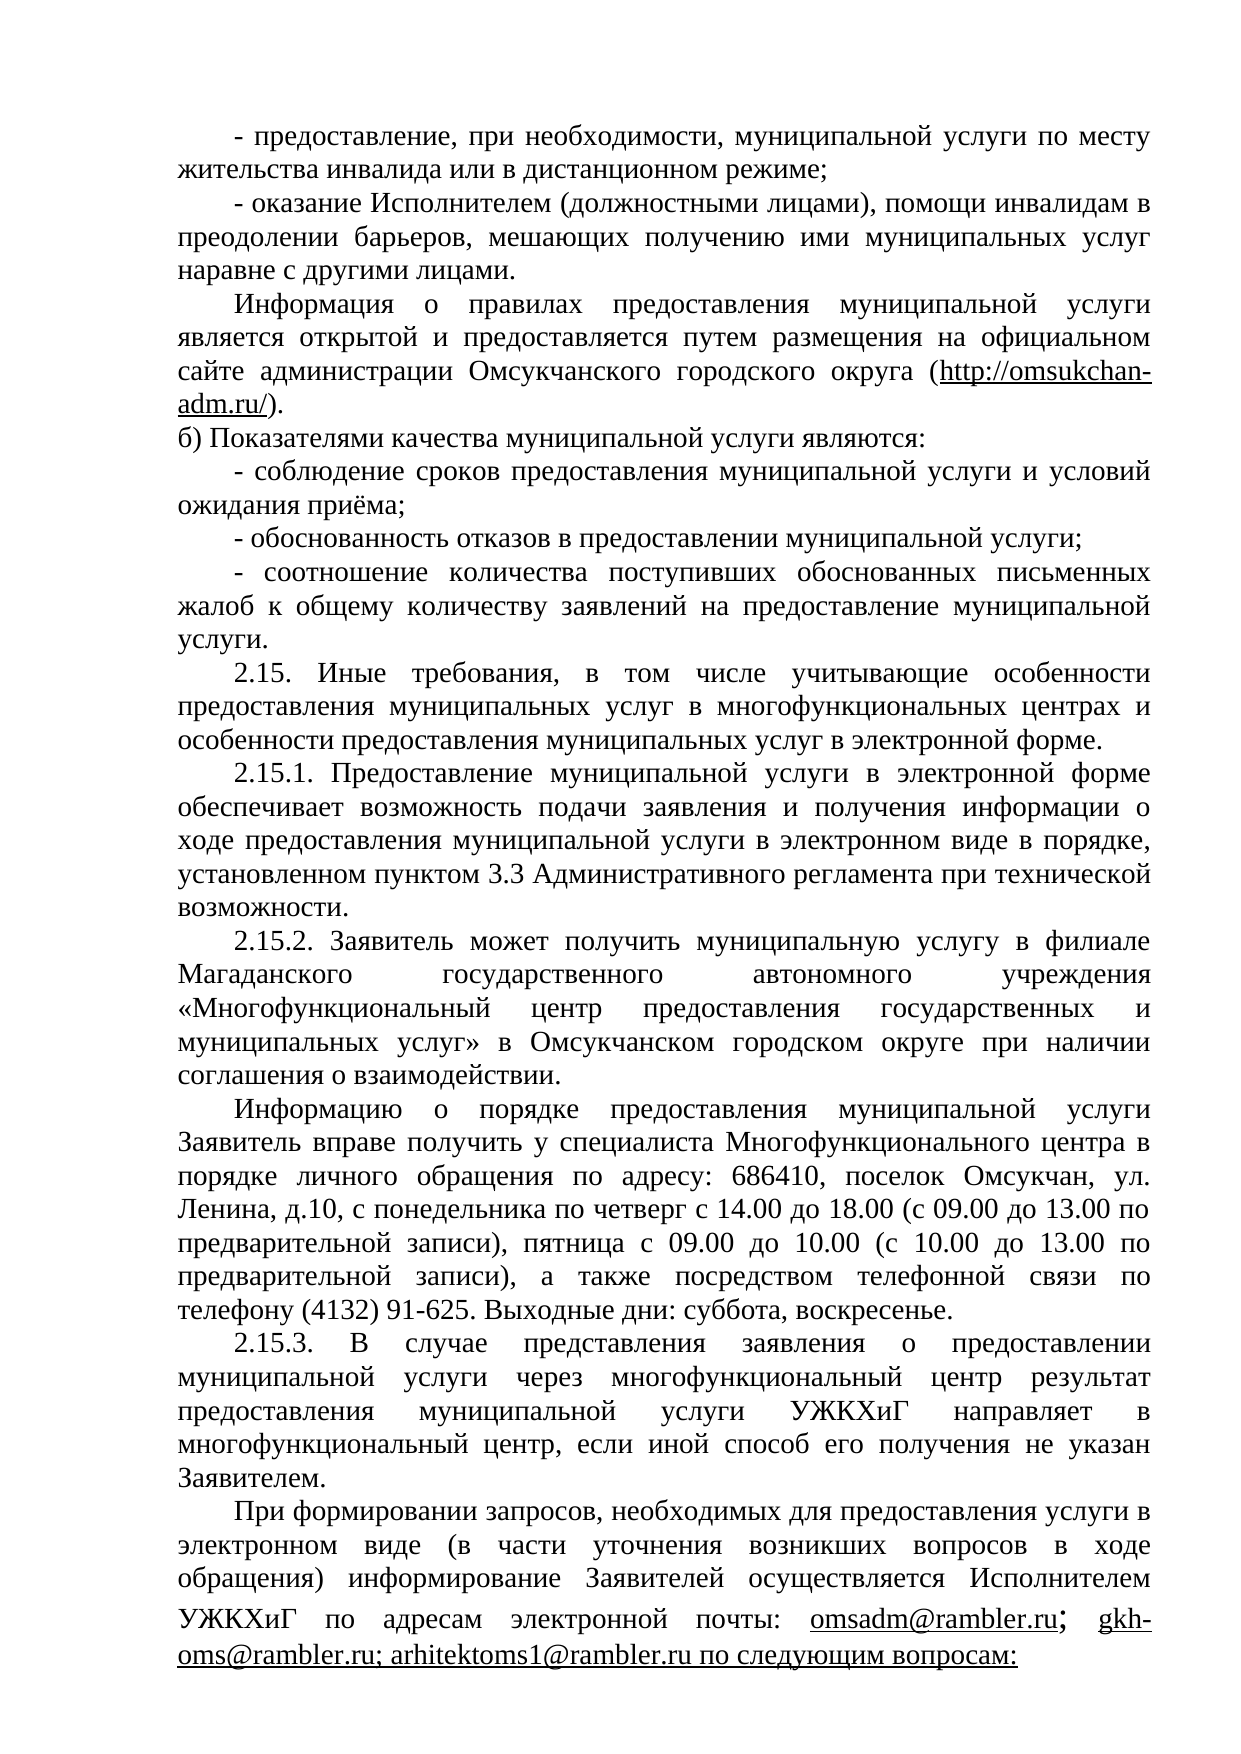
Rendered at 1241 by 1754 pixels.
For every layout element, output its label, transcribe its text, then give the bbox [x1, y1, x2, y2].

text - соотношение количества поступивших обоснованных письменных жалоб к общему количеству заявлений на предоставление муниципальной услуги. [177, 554, 1152, 655]
text - предоставление, при необходимости, муниципальной услуги по месту жительства инвалида или в дистанционном режиме; [177, 118, 1152, 185]
text При формировании запросов, необходимых для предоставления услуги в электронном виде (в части уточнения возникших вопросов в ходе обращения) информирование Заявителей осуществляется Исполнителем УЖКХиГ по адресам электронной почты: omsadm@rambler.ru; gkh-oms@rambler.ru; arhitektoms1@rambler.ru по следующим вопросам: [177, 1493, 1152, 1671]
text - соблюдение сроков предоставления муниципальной услуги и условий ожидания приёма; [177, 453, 1152, 521]
text Информацию о порядке предоставления муниципальной услуги Заявитель вправе получить у специалиста Многофункционального центра в порядке личного обращения по адресу: 686410, поселок Омсукчан, ул. Ленина, д.10, с понедельника по четверг с 14.00 до 18.00 (с 09.00 до 13.00 по предварительной записи), пятница с 09.00 до 10.00 (с 10.00 до 13.00 по предварительной записи), а также посредством телефонной связи по телефону (4132) 91-625. Выходные дни: суббота, воскресенье. [177, 1091, 1152, 1326]
text 2.15. Иные требования, в том числе учитывающие особенности предоставления муниципальных услуг в многофункциональных центрах и особенности предоставления муниципальных услуг в электронной форме. [177, 655, 1152, 755]
text 2.15.2. Заявитель может получить муниципальную услугу в филиале Магаданского государственного автономного учреждения «Многофункциональный центр предоставления государственных и муниципальных услуг» в Омсукчанском городском округе при наличии соглашения о взаимодействии. [177, 923, 1152, 1091]
text 2.15.1. Предоставление муниципальной услуги в электронной форме обеспечивает возможность подачи заявления и получения информации о ходе предоставления муниципальной услуги в электронном виде в порядке, установленном пунктом 3.3 Административного регламента при технической возможности. [177, 755, 1152, 923]
text б) Показателями качества муниципальной услуги являются: [177, 420, 1152, 453]
text - обоснованность отказов в предоставлении муниципальной услуги; [177, 521, 1152, 554]
text - оказание Исполнителем (должностными лицами), помощи инвалидам в преодолении барьеров, мешающих получению ими муниципальных услуг наравне с другими лицами. [177, 185, 1152, 286]
text 2.15.3. В случае представления заявления о предоставлении муниципальной услуги через многофункциональный центр результат предоставления муниципальной услуги УЖКХиГ направляет в многофункциональный центр, если иной способ его получения не указан Заявителем. [177, 1326, 1152, 1493]
text Информация о правилах предоставления муниципальной услуги является открытой и предоставляется путем размещения на официальном сайте администрации Омсукчанского городского округа (http://omsukchan-adm.ru/). [177, 286, 1152, 420]
